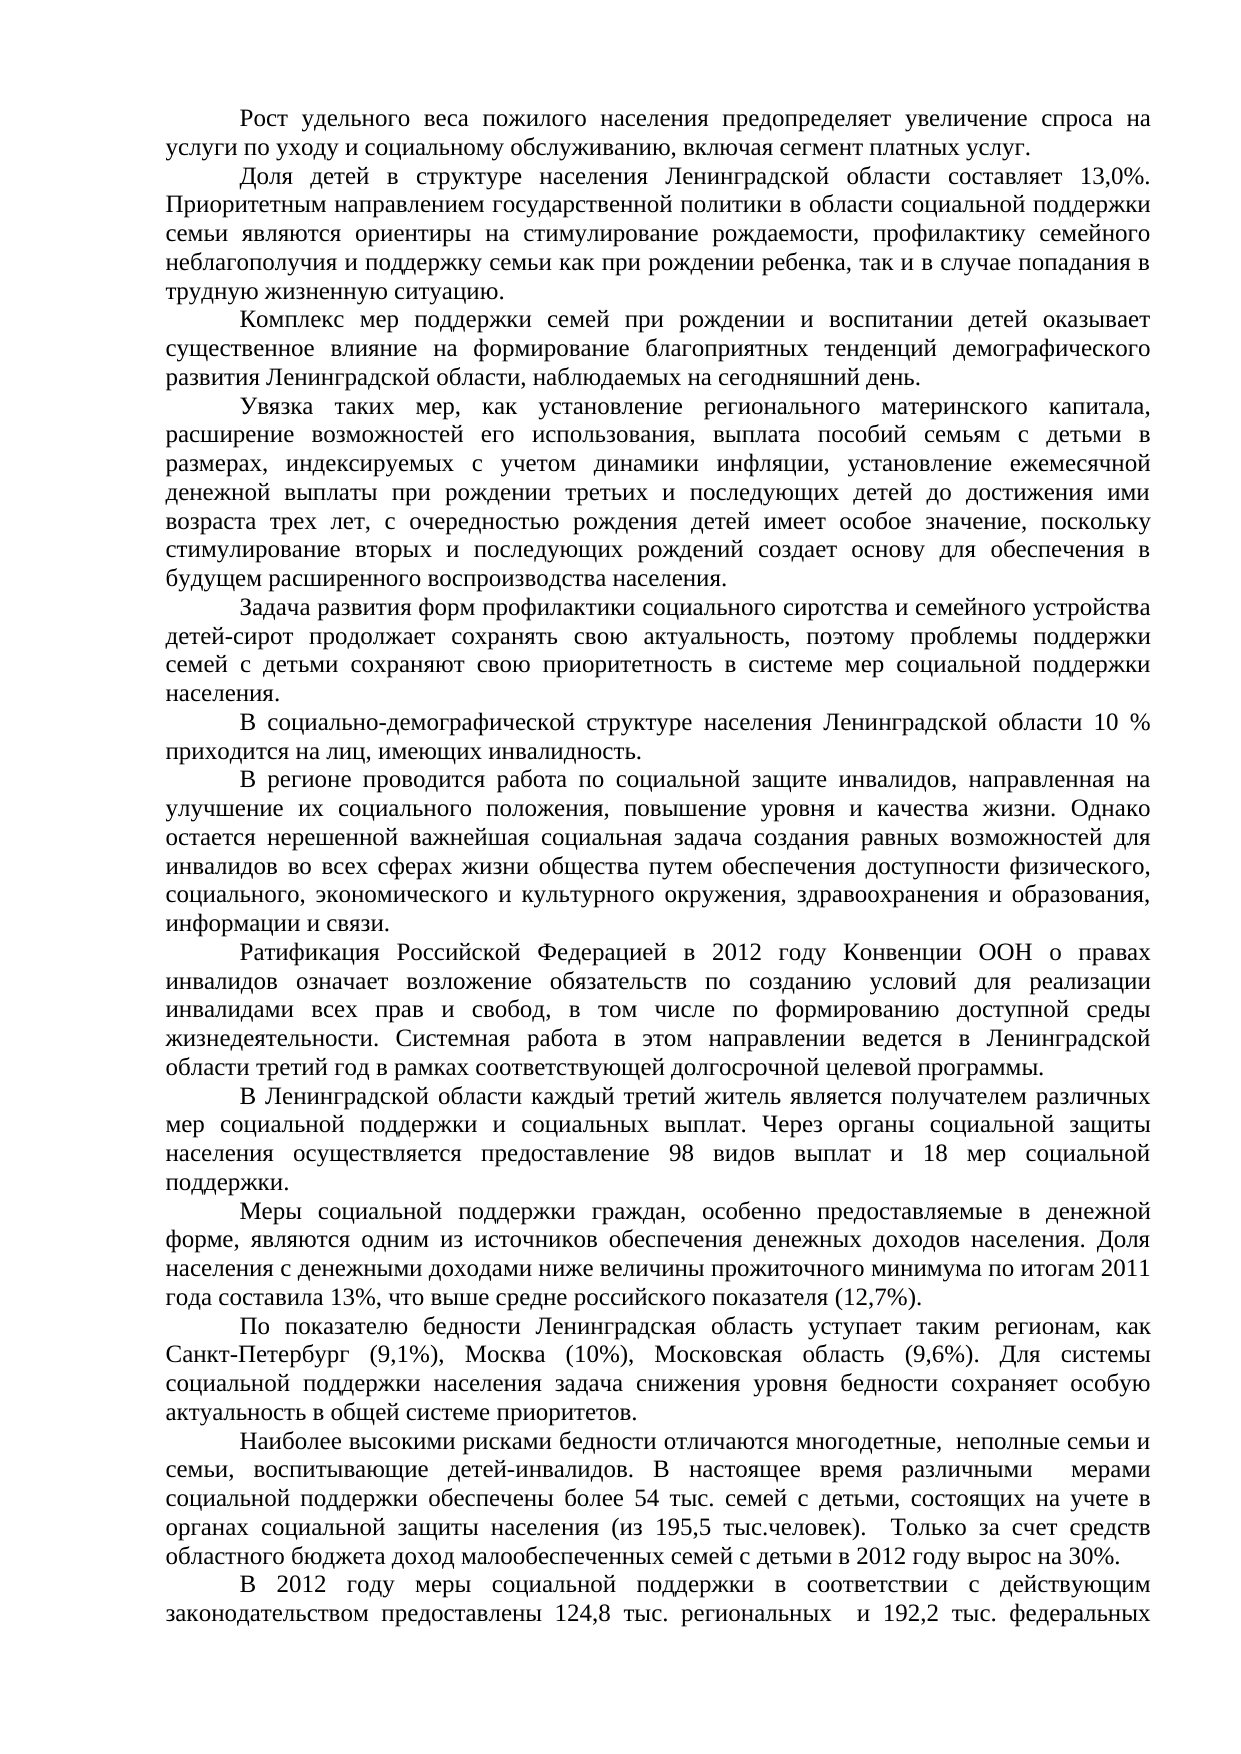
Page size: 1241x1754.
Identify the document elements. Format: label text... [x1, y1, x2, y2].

text Задача развития форм профилактики социального сиротства и семейного устройства детей-сирот продолжает сохранять свою актуальность, поэтому проблемы поддержки семей с детьми сохраняют свою приоритетность в системе мер социальной поддержки населения. [165, 592, 1152, 707]
text По показателю бедности Ленинградская область уступает таким регионам, как Санкт-Петербург (9,1%), Москва (10%), Московская область (9,6%). Для системы социальной поддержки населения задача снижения уровня бедности сохраняет особую актуальность в общей системе приоритетов. [165, 1311, 1152, 1426]
text В социально-демографической структуре населения Ленинградской области 10 % приходится на лиц, имеющих инвалидность. [165, 707, 1152, 764]
text Меры социальной поддержки граждан, особенно предоставляемые в денежной форме, являются одним из источников обеспечения денежных доходов населения. Доля населения с денежными доходами ниже величины прожиточного минимума по итогам 2011 года составила 13%, что выше средне российского показателя (12,7%). [165, 1196, 1152, 1311]
text Комплекс мер поддержки семей при рождении и воспитании детей оказывает существенное влияние на формирование благоприятных тенденций демографического развития Ленинградской области, наблюдаемых на сегодняшний день. [165, 304, 1152, 391]
text В регионе проводится работа по социальной защите инвалидов, направленная на улучшение их социального положения, повышение уровня и качества жизни. Однако остается нерешенной важнейшая социальная задача создания равных возможностей для инвалидов во всех сферах жизни общества путем обеспечения доступности физического, социального, экономического и культурного окружения, здравоохранения и образования, информации и связи. [165, 764, 1152, 937]
text Ратификация Российской Федерацией в 2012 году Конвенции ООН о правах инвалидов означает возложение обязательств по созданию условий для реализации инвалидами всех прав и свобод, в том числе по формированию доступной среды жизнедеятельности. Системная работа в этом направлении ведется в Ленинградской области третий год в рамках соответствующей долгосрочной целевой программы. [165, 937, 1152, 1081]
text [165, 1569, 1152, 1627]
text Доля детей в структуре населения Ленинградской области составляет 13,0%. Приоритетным направлением государственной политики в области социальной поддержки семьи являются ориентиры на стимулирование рождаемости, профилактику семейного неблагополучия и поддержку семьи как при рождении ребенка, так и в случае попадания в трудную жизненную ситуацию. [165, 161, 1152, 304]
text Увязка таких мер, как установление регионального материнского капитала, расширение возможностей его использования, выплата пособий семьям с детьми в размерах, индексируемых с учетом динамики инфляции, установление ежемесячной денежной выплаты при рождении третьих и последующих детей до достижения ими возраста трех лет, с очередностью рождения детей имеет особое значение, поскольку стимулирование вторых и последующих рождений создает основу для обеспечения в будущем расширенного воспроизводства населения. [165, 391, 1152, 592]
text Рост удельного веса пожилого населения предопределяет увеличение спроса на услуги по уходу и социальному обслуживанию, включая сегмент платных услуг. [165, 103, 1152, 161]
text В Ленинградской области каждый третий житель является получателем различных мер социальной поддержки и социальных выплат. Через органы социальной защиты населения осуществляется предоставление 98 видов выплат и 18 мер социальной поддержки. [165, 1081, 1152, 1196]
text Наиболее высокими рисками бедности отличаются многодетные, неполные семьи и семьи, воспитывающие детей-инвалидов. В настоящее время различными мерами социальной поддержки обеспечены более 54 тыс. семей с детьми, состоящих на учете в органах социальной защиты населения (из 195,5 тыс.человек). Только за счет средств областного бюджета доход малообеспеченных семей с детьми в 2012 году вырос на 30%. [165, 1426, 1152, 1569]
